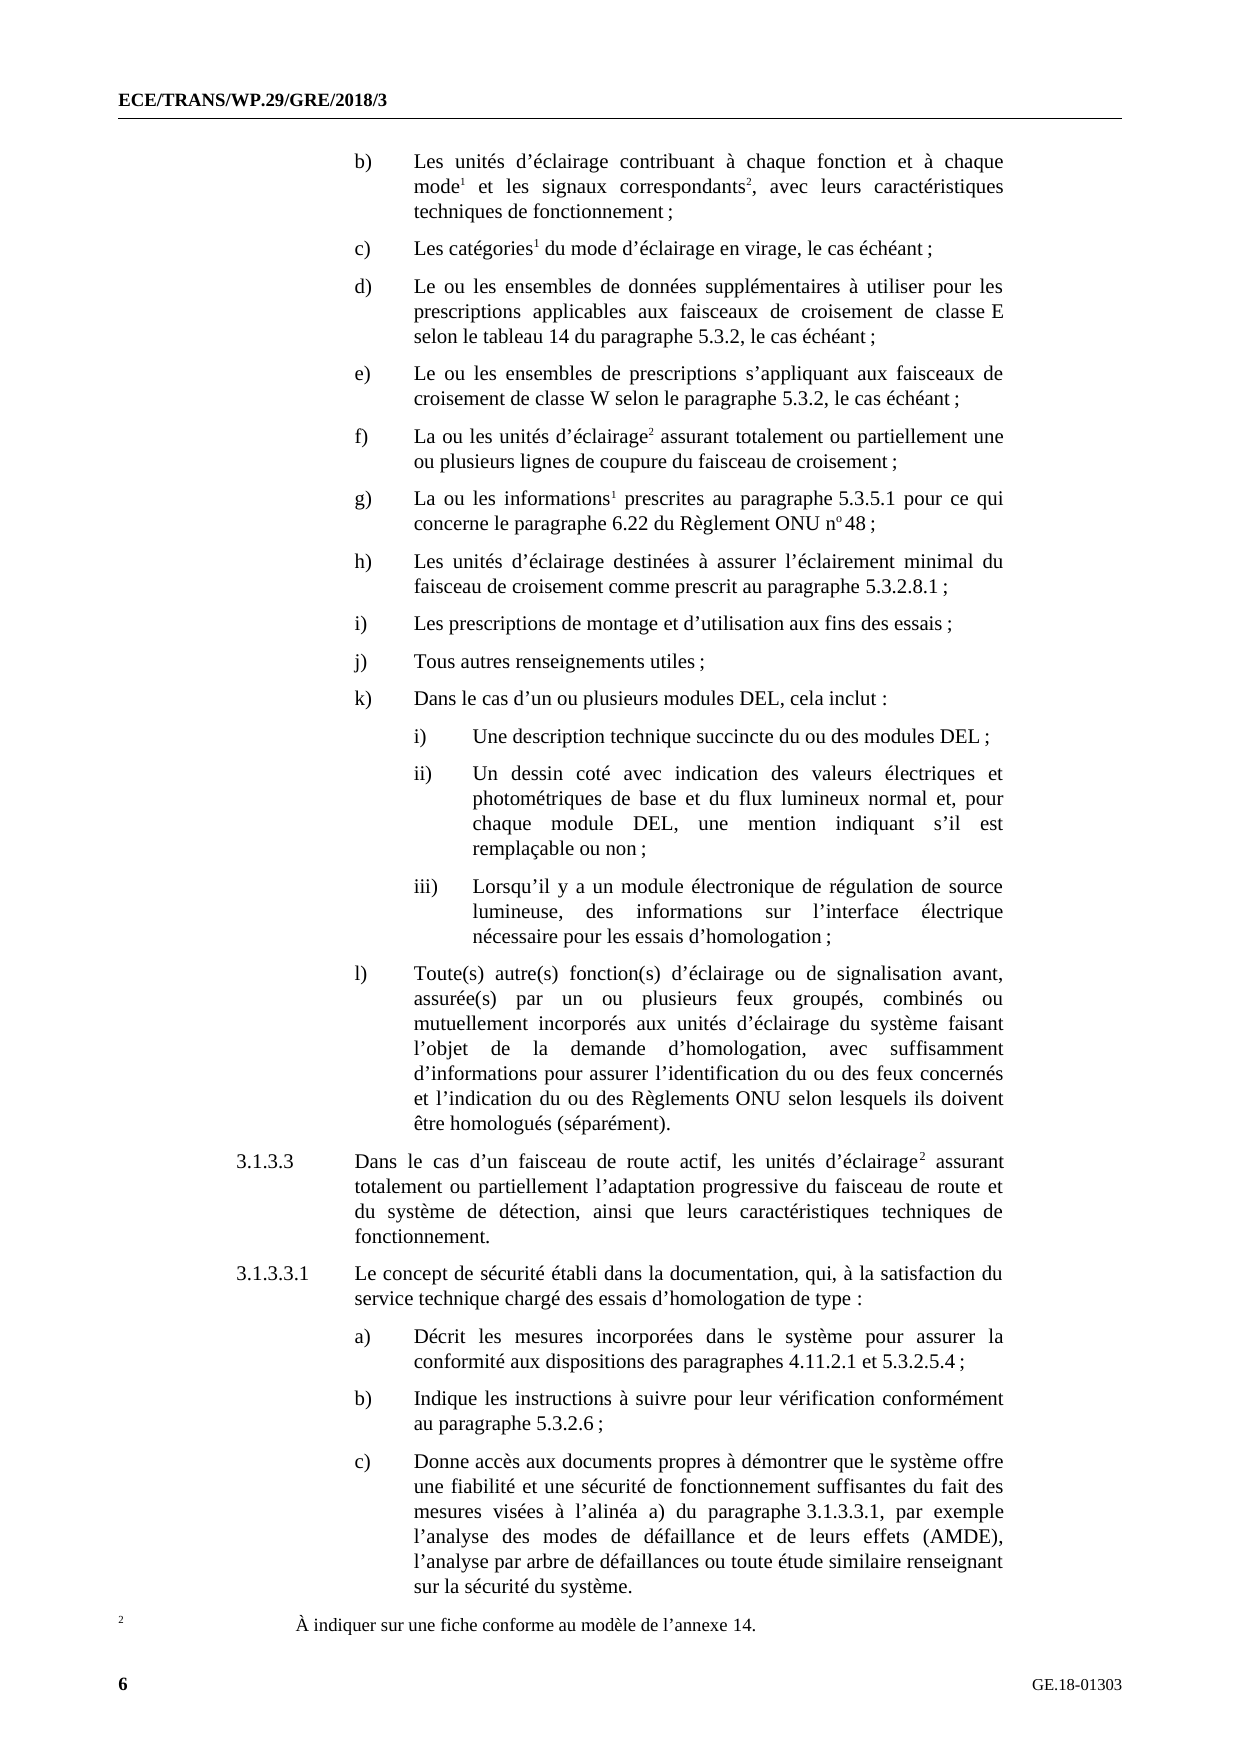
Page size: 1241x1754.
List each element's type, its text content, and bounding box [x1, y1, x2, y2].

text e) Le ou les ensembles de prescriptions s’appliquant aux faisceaux de croisement de classe W selon le paragraphe 5.3.2, le cas échéant ; [354, 360, 1004, 410]
text b) Les unités d’éclairage contribuant à chaque fonction et à chaque mode1 et les signaux correspondants, avec leurs caractéristiques techniques de fonctionnement ; [354, 148, 1004, 223]
text i) Une description technique succincte du ou des modules DEL ; [413, 723, 1004, 748]
text c) Les catégories1 du mode d’éclairage en virage, le cas échéant ; [354, 235, 1004, 260]
text h) Les unités d’éclairage destinées à assurer l’éclairement minimal du faisceau de croisement comme prescrit au paragraphe 5.3.2.8.1 ; [354, 548, 1004, 598]
text iii) Lorsqu’il y a un module électronique de régulation de source lumineuse, des informations sur l’interface électrique nécessaire pour les essais d’homologation ; [413, 873, 1004, 948]
text d) Le ou les ensembles de données supplémentaires à utiliser pour les prescriptions applicables aux faisceaux de croisement de classe E selon le tableau 14 du paragraphe 5.3.2, le cas échéant ; [354, 273, 1004, 348]
text g) La ou les informations1 prescrites au paragraphe 5.3.5.1 pour ce qui concerne le paragraphe 6.22 du Règlement ONU no 48 ; [354, 485, 1004, 535]
text 3.1.3.3.1 Le concept de sécurité établi dans la documentation, qui, à la satisfaction du service technique chargé des essais d’homologation de type : [236, 1260, 1004, 1310]
text i) Les prescriptions de montage et d’utilisation aux fins des essais ; [354, 610, 1004, 635]
text c) Donne accès aux documents propres à démontrer que le système offre une fiabilité et une sécurité de fonctionnement suffisantes du fait des mesures visées à l’alinéa a) du paragraphe 3.1.3.3.1, par exemple l’analyse des modes de défaillance et de leurs effets (AMDE), l’analyse par arbre de défaillances ou toute étude similaire renseignant sur la sécurité du système. [354, 1448, 1004, 1598]
text l) Toute(s) autre(s) fonction(s) d’éclairage ou de signalisation avant, assurée(s) par un ou plusieurs feux groupés, combinés ou mutuellement incorporés aux unités d’éclairage du système faisant l’objet de la demande d’homologation, avec suffisamment d’informations pour assurer l’identification du ou des feux concernés et l’indication du ou des Règlements ONU selon lesquels ils doivent être homologués (séparément). [354, 960, 1004, 1135]
text 3.1.3.3 Dans le cas d’un faisceau de route actif, les unités d’éclairage2 assurant totalement ou partiellement l’adaptation progressive du faisceau de route et du système de détection, ainsi que leurs caractéristiques techniques de fonctionnement. [236, 1148, 1004, 1248]
text f) La ou les unités d’éclairage2 assurant totalement ou partiellement une ou plusieurs lignes de coupure du faisceau de croisement ; [354, 423, 1004, 473]
text b) Indique les instructions à suivre pour leur vérification conformément au paragraphe 5.3.2.6 ; [354, 1385, 1004, 1435]
text a) Décrit les mesures incorporées dans le système pour assurer la conformité aux dispositions des paragraphes 4.11.2.1 et 5.3.2.5.4 ; [354, 1323, 1004, 1373]
text ii) Un dessin coté avec indication des valeurs électriques et photométriques de base et du flux lumineux normal et, pour chaque module DEL, une mention indiquant s’il est remplaçable ou non ; [413, 760, 1004, 860]
text j) Tous autres renseignements utiles ; [354, 648, 1004, 673]
text k) Dans le cas d’un ou plusieurs modules DEL, cela inclut : [354, 685, 1004, 710]
